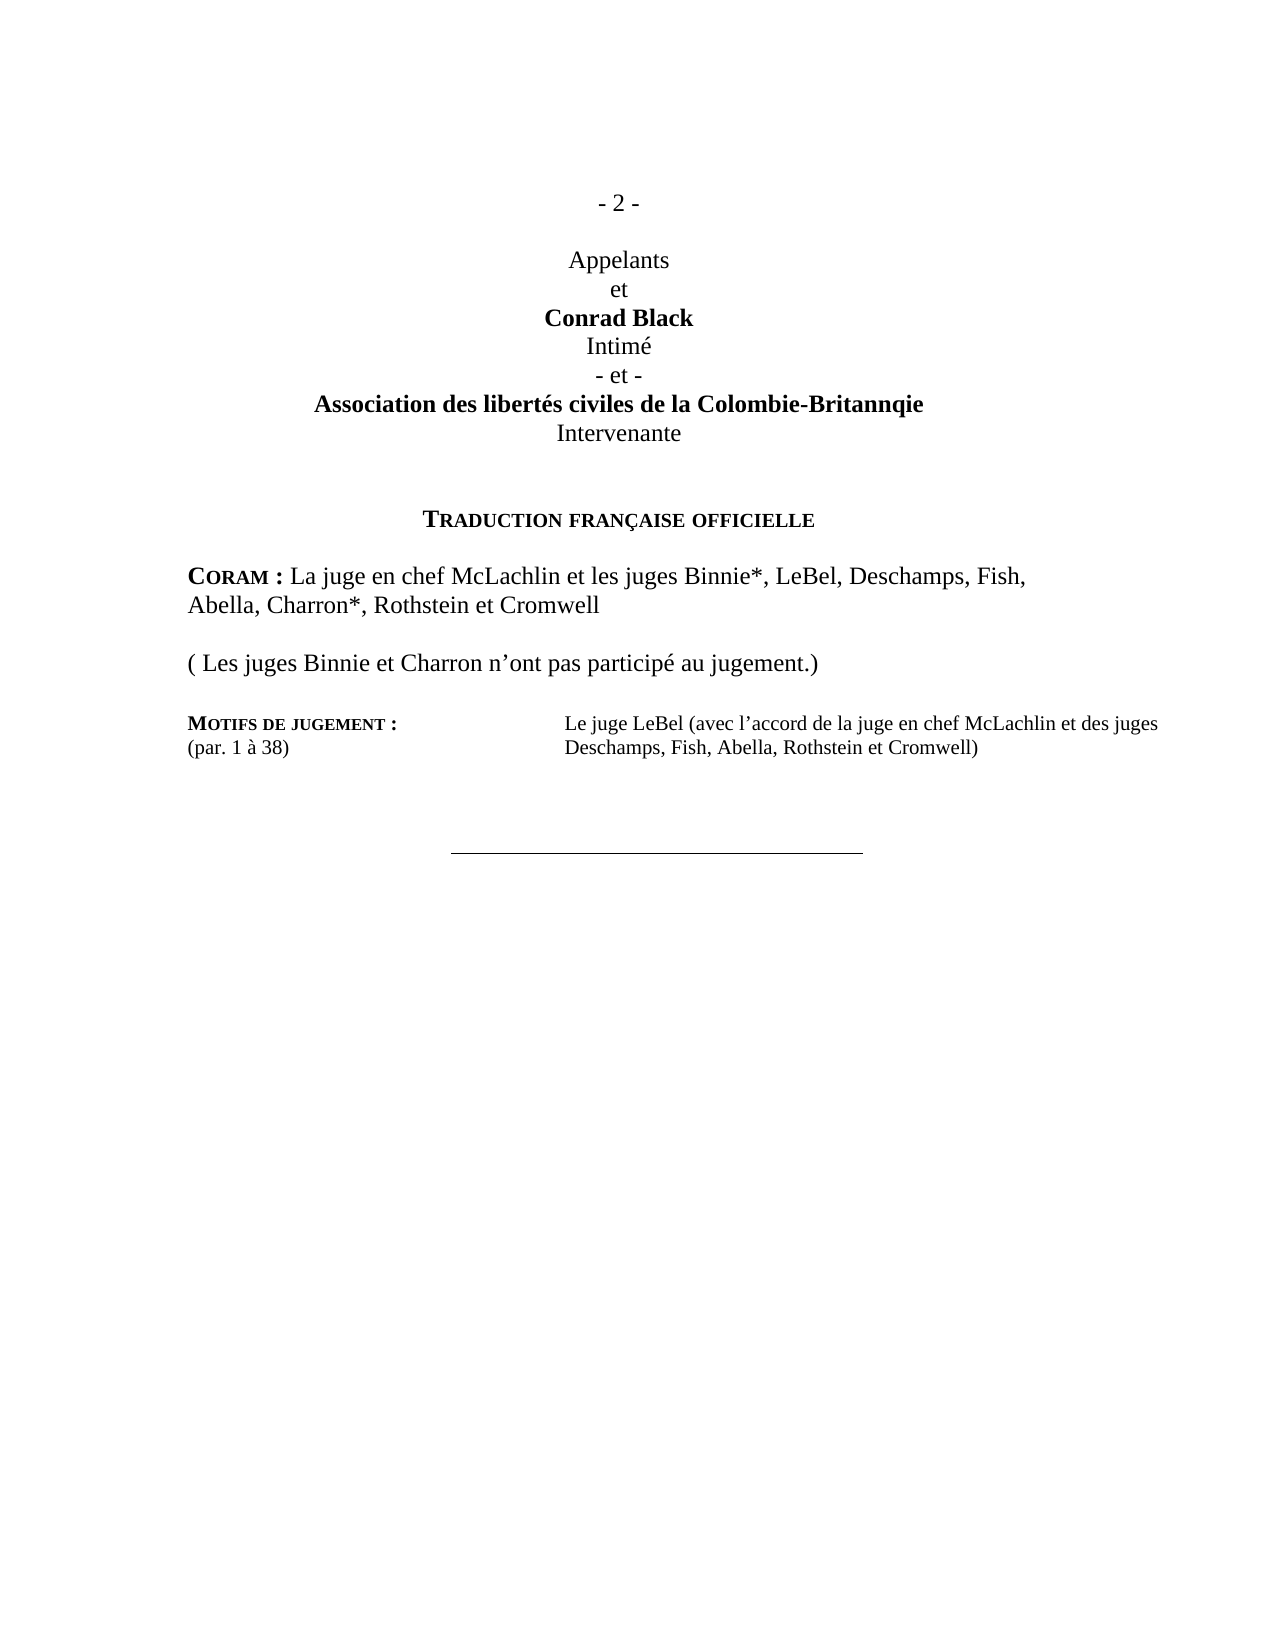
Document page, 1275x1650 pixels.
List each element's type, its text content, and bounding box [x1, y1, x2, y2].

table_header Motifs de jugement : (par. 1 à 38) [181, 705, 558, 765]
table_header Le juge LeBel (avec l’accord de la juge en chef McLachlin et des juges Deschamps, Fish, Abella, Rothstein et Cromwell) [558, 705, 1179, 765]
text Traduction française officielle [187, 504, 1050, 533]
text Appelants [187, 245, 1050, 274]
text Intimé [187, 331, 1050, 360]
text et [187, 274, 1050, 303]
text Coram : La juge en chef McLachlin et les juges Binnie*, LeBel, Deschamps, Fish, Abella, Charron*, Rothstein et Cromwell [187, 561, 1050, 619]
text ( Les juges Binnie et Charron n’ont pas participé au jugement.) [187, 648, 1050, 676]
text - et - [187, 360, 1050, 389]
text Conrad Black [187, 303, 1050, 331]
text Intervenante [187, 418, 1050, 446]
text Association des libertés civiles de la Colombie-Britannqie [187, 389, 1050, 418]
